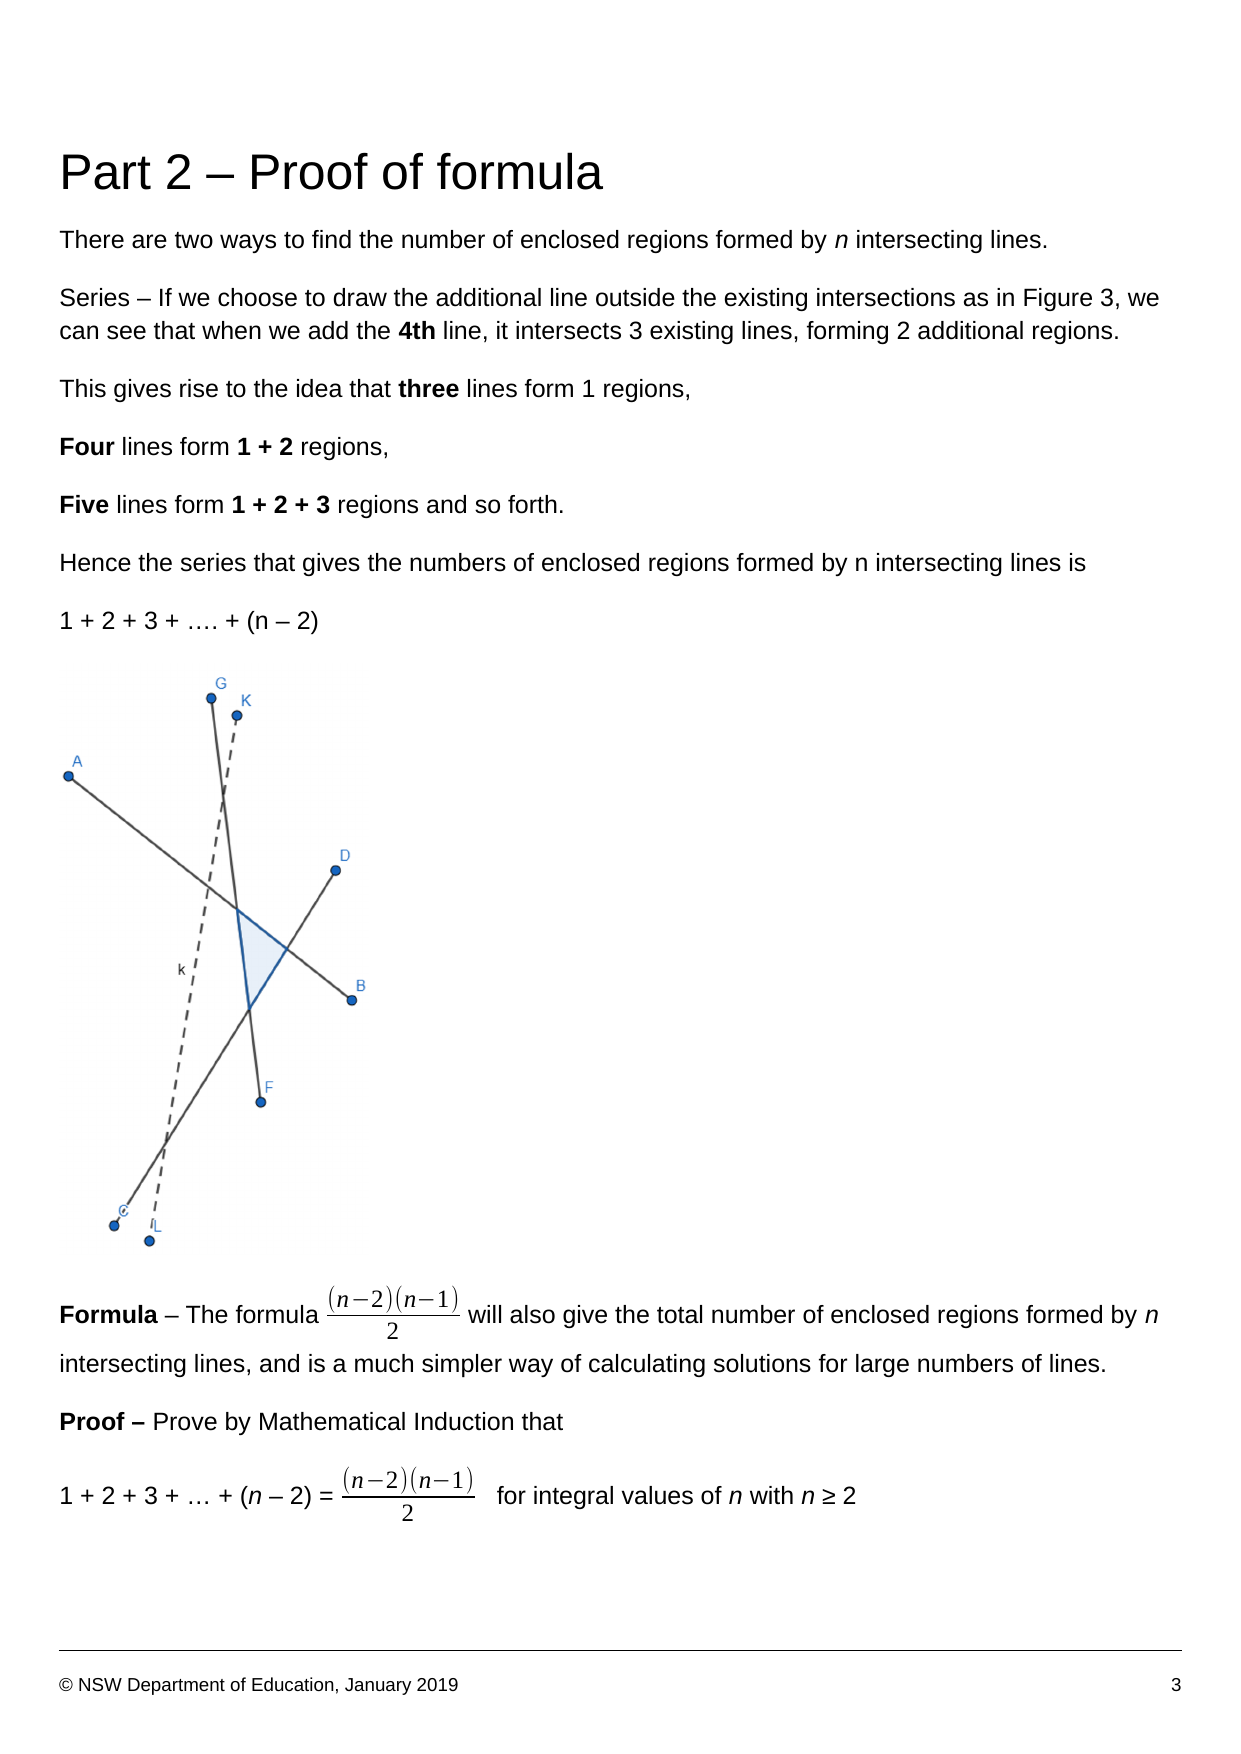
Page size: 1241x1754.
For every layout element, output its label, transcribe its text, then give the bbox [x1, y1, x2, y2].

text Four lines form 1 + 2 regions, [59, 432, 1181, 460]
subtitle Part 2 – Proof of formula [59, 142, 1181, 199]
text There are two ways to find the number of enclosed regions formed by n intersecting lines. [59, 224, 1181, 253]
text Formula – The formula will also give the total number of enclosed regions formed by n intersecting lines, and is a much simpler way of calculating solutions for large numbers of lines. [59, 1283, 1181, 1378]
text Five lines form 1 + 2 + 3 regions and so forth. [59, 490, 1181, 518]
text 1 + 2 + 3 + … + (n – 2) = for integral values of n with n ≥ 2 [59, 1465, 1181, 1526]
picture [59, 663, 369, 1255]
text Proof – Prove by Mathematical Induction that [59, 1407, 1181, 1436]
text Series – If we choose to draw the additional line outside the existing intersections as in Figure 3, we can see that when we add the 4th line, it intersects 3 existing lines, forming 2 additional regions. [59, 283, 1181, 344]
text 1 + 2 + 3 + …. + (n – 2) [59, 606, 1181, 634]
text This gives rise to the idea that three lines form 1 regions, [59, 374, 1181, 402]
text Hence the series that gives the numbers of enclosed regions formed by n intersecting lines is [59, 548, 1181, 576]
